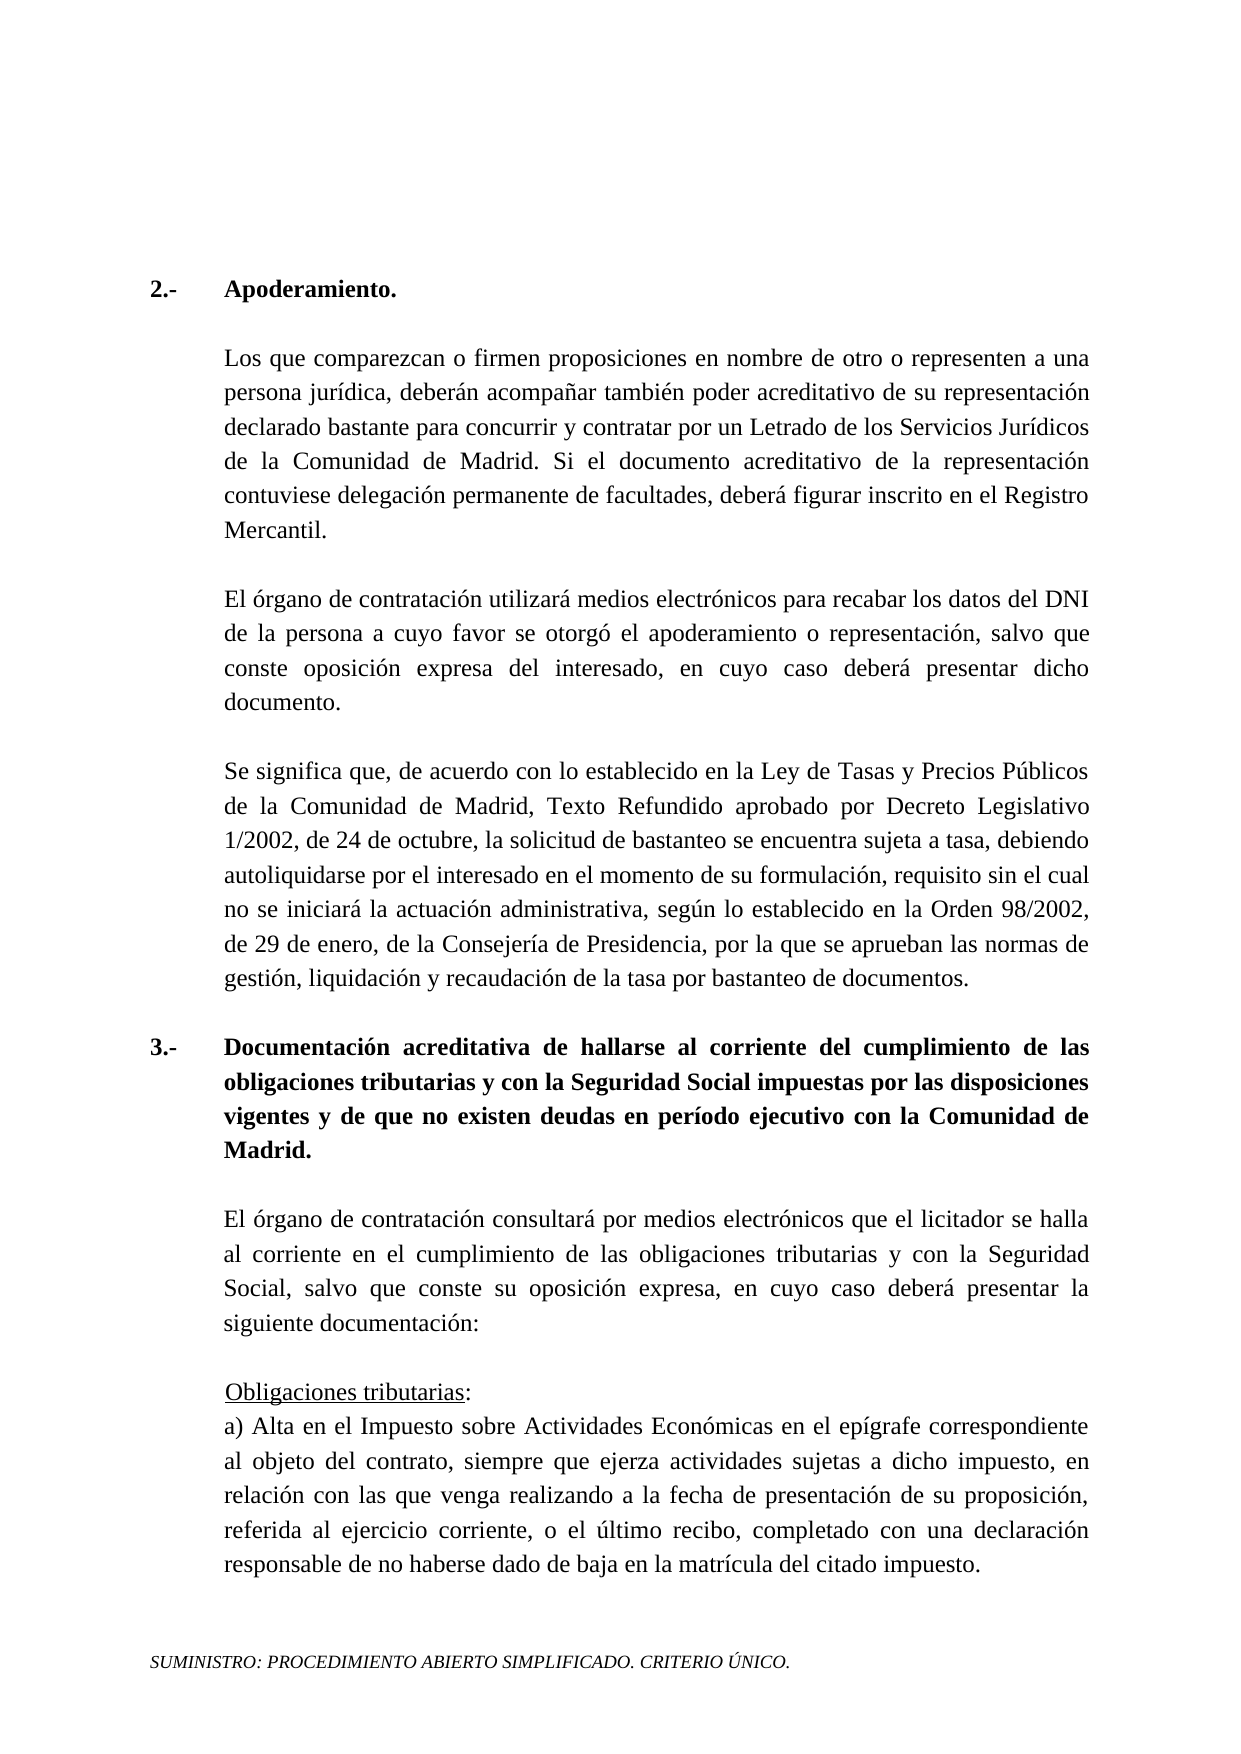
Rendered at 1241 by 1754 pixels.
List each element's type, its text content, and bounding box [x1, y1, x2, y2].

text Obligaciones tributarias: [150, 1377, 1090, 1406]
text 3.- Documentación acreditativa de hallarse al corriente del cumplimiento de las obligaciones tributarias y con la Seguridad Social impuestas por las disposiciones vigentes y de que no existen deudas en período ejecutivo con la Comunidad de Madrid. [150, 1032, 1090, 1164]
text Los que comparezcan o firmen proposiciones en nombre de otro o representen a una persona jurídica, deberán acompañar también poder acreditativo de su representación declarado bastante para concurrir y contratar por un Letrado de los Servicios Jurídicos de la Comunidad de Madrid. Si el documento acreditativo de la representación contuviese delegación permanente de facultades, deberá figurar inscrito en el Registro Mercantil. [224, 343, 1090, 544]
text 2.- Apoderamiento. [150, 274, 1090, 302]
text El órgano de contratación utilizará medios electrónicos para recabar los datos del DNI de la persona a cuyo favor se otorgó el apoderamiento o representación, salvo que conste oposición expresa del interesado, en cuyo caso deberá presentar dicho documento. [224, 584, 1090, 716]
text a) Alta en el Impuesto sobre Actividades Económicas en el epígrafe correspondiente al objeto del contrato, siempre que ejerza actividades sujetas a dicho impuesto, en relación con las que venga realizando a la fecha de presentación de su proposición, referida al ejercicio corriente, o el último recibo, completado con una declaración responsable de no haberse dado de baja en la matrícula del citado impuesto. [224, 1411, 1090, 1578]
text Se significa que, de acuerdo con lo establecido en la Ley de Tasas y Precios Públicos de la Comunidad de Madrid, Texto Refundido aprobado por Decreto Legislativo 1/2002, de 24 de octubre, la solicitud de bastanteo se encuentra sujeta a tasa, debiendo autoliquidarse por el interesado en el momento de su formulación, requisito sin el cual no se iniciará la actuación administrativa, según lo establecido en la Orden 98/2002, de 29 de enero, de la Consejería de Presidencia, por la que se aprueban las normas de gestión, liquidación y recaudación de la tasa por bastanteo de documentos. [224, 756, 1090, 992]
text El órgano de contratación consultará por medios electrónicos que el licitador se halla al corriente en el cumplimiento de las obligaciones tributarias y con la Seguridad Social, salvo que conste su oposición expresa, en cuyo caso deberá presentar la siguiente documentación: [223, 1204, 1090, 1337]
